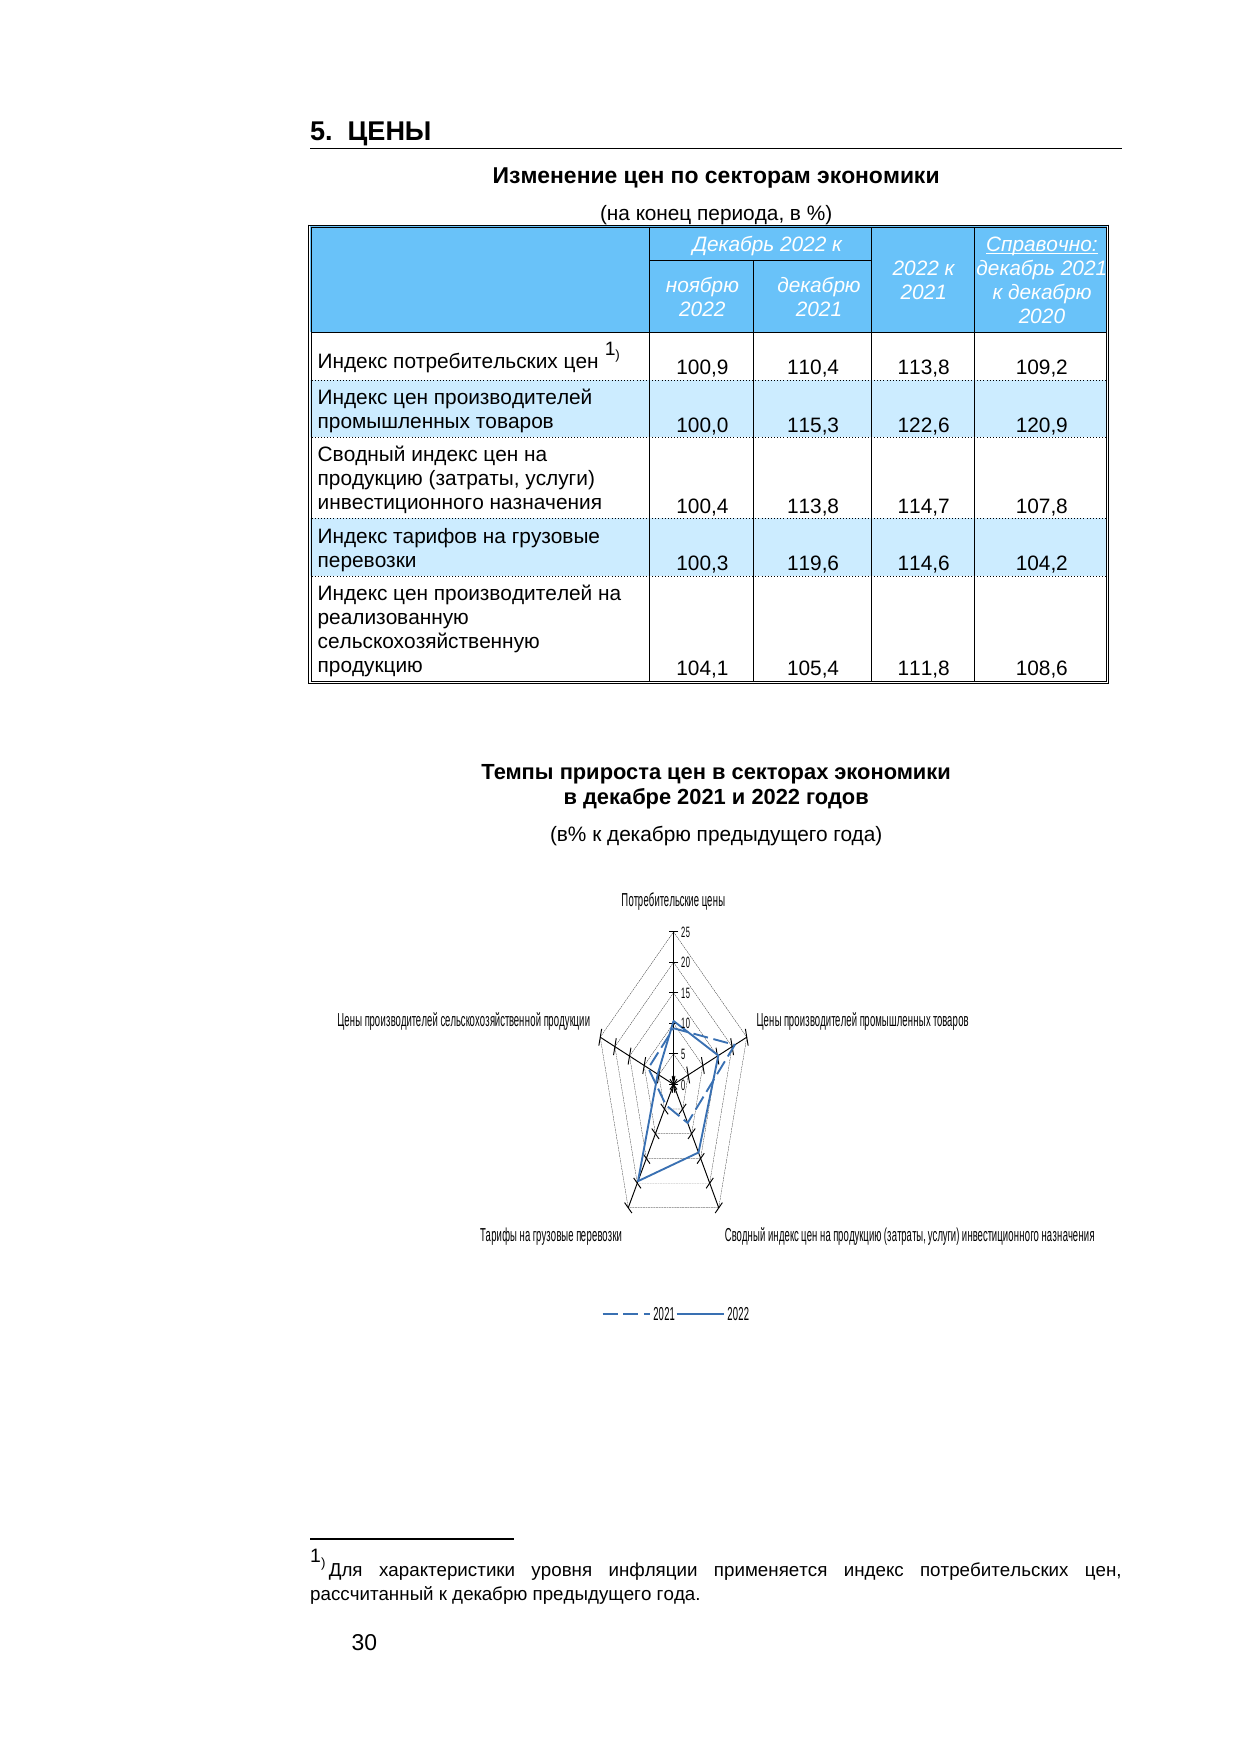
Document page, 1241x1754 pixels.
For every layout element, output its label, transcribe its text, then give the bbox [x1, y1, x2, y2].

table_cell 113,8 [754, 437, 871, 518]
table_header Справочно: декабрь 2021 к декабрю 2020 [975, 228, 1106, 332]
table_cell ноябрю 2022 [650, 261, 753, 332]
table_cell 100,0 [650, 380, 753, 437]
text Изменение цен по секторам экономики [310, 162, 1122, 188]
table_cell 122,6 [872, 380, 974, 437]
table_cell Сводный индекс цен на продукцию (затраты, услуги) инвестиционного назначения [312, 437, 649, 518]
text (в% к декабрю предыдущего года) [310, 822, 1122, 1335]
table_cell 104,1 [650, 576, 753, 681]
table_cell 114,7 [872, 437, 974, 518]
table_cell 105,4 [754, 576, 871, 681]
table_cell 110,4 [754, 333, 871, 380]
table_cell Индекс цен производителей на реализованную сельскохозяйственную продукцию [312, 576, 649, 681]
table_cell 100,9 [650, 333, 753, 380]
table_cell декабрю 2021 [754, 261, 871, 332]
table_cell Индекс тарифов на грузовые перевозки [312, 518, 649, 576]
table_cell 114,6 [872, 518, 974, 576]
text Темпы прироста цен в секторах экономики в декабре 2021 и 2022 годов [310, 759, 1122, 809]
table_header 2022 к 2021 [872, 228, 974, 332]
table_cell Индекс цен производителей промышленных товаров [312, 380, 649, 437]
table_cell 104,2 [975, 518, 1106, 576]
table_cell 113,8 [872, 333, 974, 380]
table_cell 109,2 [975, 333, 1106, 380]
table_cell 100,4 [650, 437, 753, 518]
text (на конец периода, в %) [310, 201, 1122, 224]
table_cell 100,3 [650, 518, 753, 576]
table_cell 107,8 [975, 437, 1106, 518]
table_cell 120,9 [975, 380, 1106, 437]
table_cell 119,6 [754, 518, 871, 576]
table_header Декабрь 2022 к [650, 228, 871, 260]
table_cell Индекс потребительских цен ) [312, 333, 649, 380]
table_header [312, 228, 649, 332]
table_cell 108,6 [975, 576, 1106, 681]
table_cell 115,3 [754, 380, 871, 437]
subtitle Цены [310, 115, 1122, 148]
table_cell 111,8 [872, 576, 974, 681]
